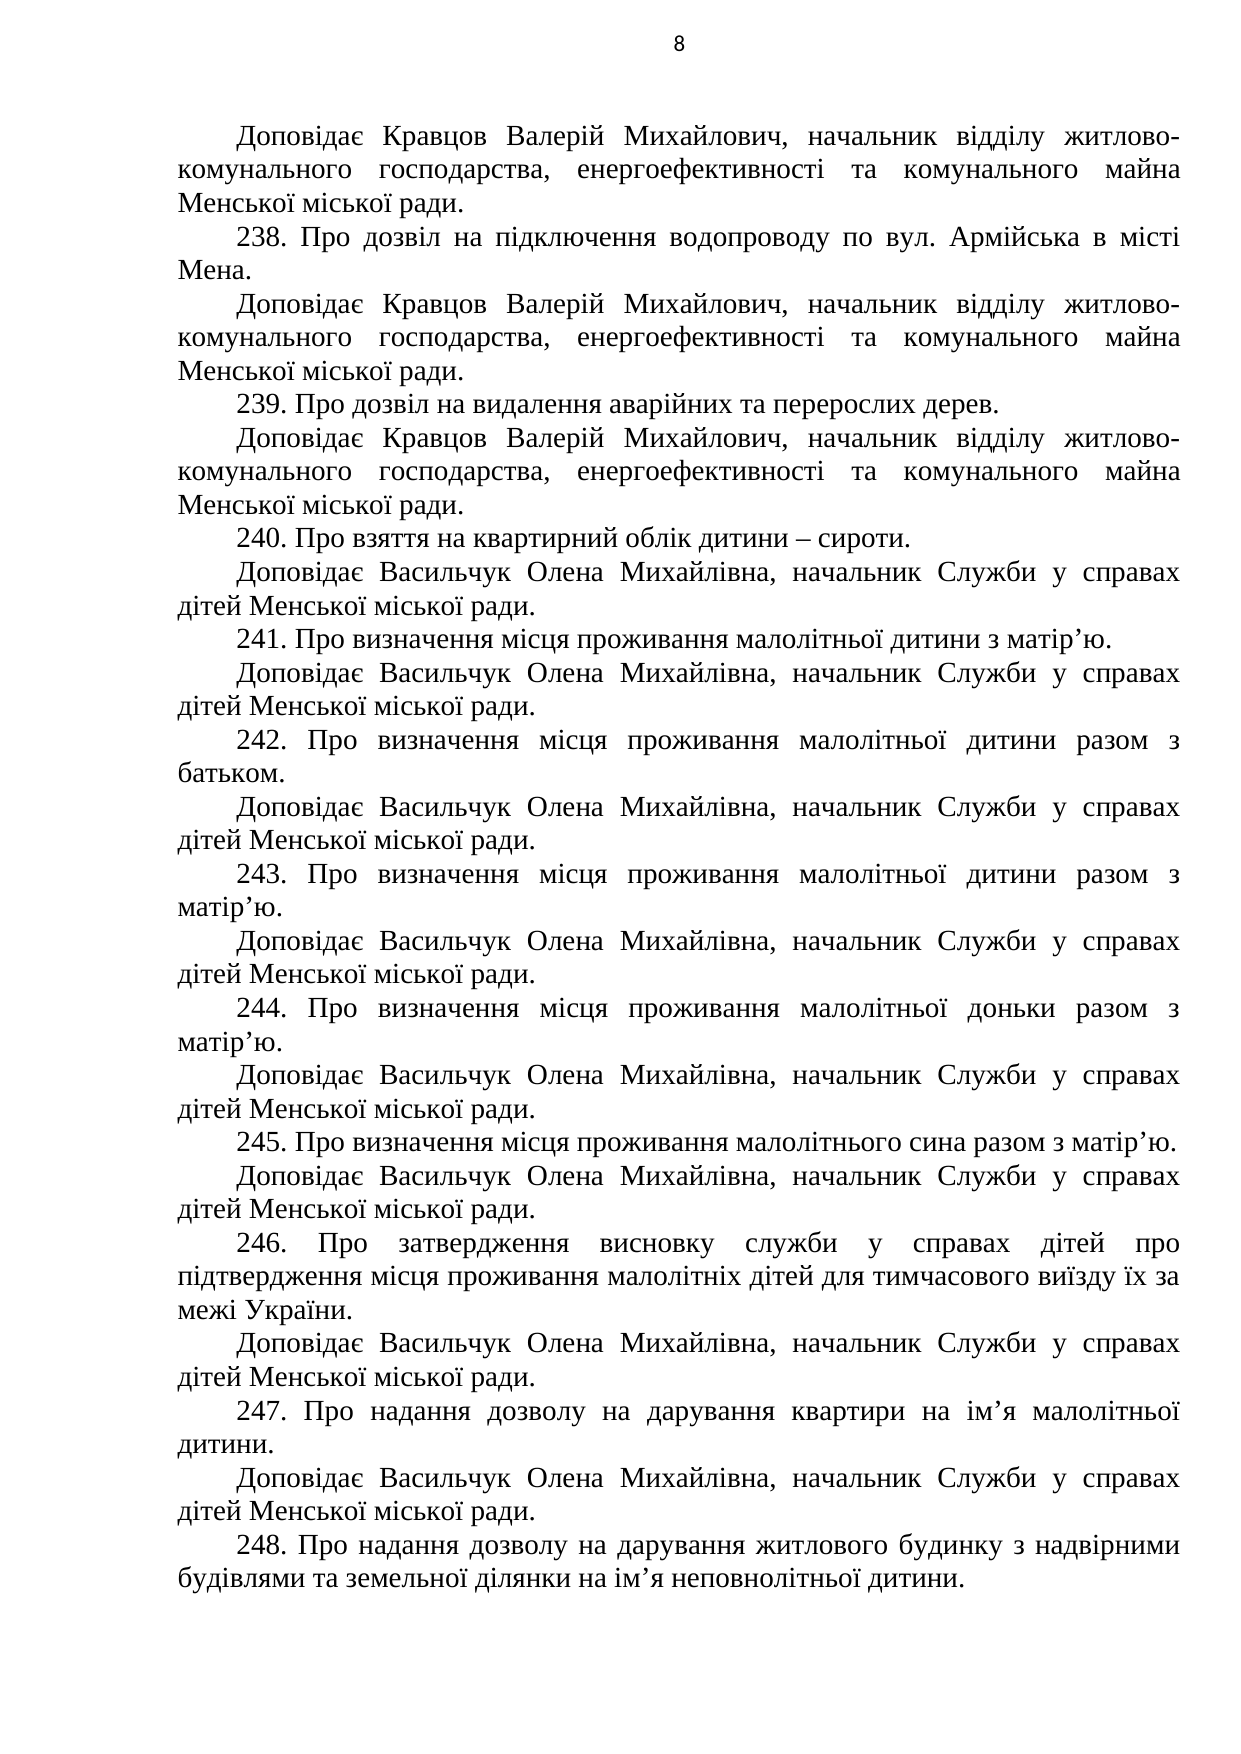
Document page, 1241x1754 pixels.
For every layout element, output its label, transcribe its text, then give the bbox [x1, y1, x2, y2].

text 239. Про дозвіл на видалення аварійних та перерослих дерев. [177, 386, 1181, 420]
text 240. Про взяття на квартирний облік дитини – сироти. [177, 521, 1181, 554]
text 242. Про визначення місця проживання малолітньої дитини разом з батьком. [177, 722, 1181, 789]
text Доповідає Васильчук Олена Михайлівна, начальник Служби у справах дітей Менської міської ради. [177, 655, 1181, 722]
text Доповідає Васильчук Олена Михайлівна, начальник Служби у справах дітей Менської міської ради. [177, 789, 1181, 856]
text 246. Про затвердження висновку служби у справах дітей про підтвердження місця проживання малолітніх дітей для тимчасового виїзду їх за межі України. [177, 1225, 1181, 1326]
text 238. Про дозвіл на підключення водопроводу по вул. Армійська в місті Мена. [177, 219, 1181, 286]
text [177, 1460, 1181, 1527]
text 248. Про надання дозволу на дарування житлового будинку з надвірними будівлями та земельної ділянки на ім’я неповнолітньої дитини. [177, 1527, 1181, 1594]
text Доповідає Васильчук Олена Михайлівна, начальник Служби у справах дітей Менської міської ради. [177, 923, 1181, 990]
text 247. Про надання дозволу на дарування квартири на ім’я малолітньої дитини. [177, 1393, 1181, 1460]
text Доповідає Васильчук Олена Михайлівна, начальник Служби у справах дітей Менської міської ради. [177, 1158, 1181, 1225]
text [177, 118, 1181, 219]
text 245. Про визначення місця проживання малолітнього сина разом з матір’ю. [177, 1124, 1181, 1158]
text Доповідає Васильчук Олена Михайлівна, начальник Служби у справах дітей Менської міської ради. [177, 1057, 1181, 1124]
text 243. Про визначення місця проживання малолітньої дитини разом з матір’ю. [177, 856, 1181, 923]
text Доповідає Васильчук Олена Михайлівна, начальник Служби у справах дітей Менської міської ради. [177, 1326, 1181, 1393]
text 244. Про визначення місця проживання малолітньої доньки разом з матір’ю. [177, 990, 1181, 1057]
text 241. Про визначення місця проживання малолітньої дитини з матір’ю. [177, 621, 1181, 655]
text Доповідає Васильчук Олена Михайлівна, начальник Служби у справах дітей Менської міської ради. [177, 554, 1181, 621]
